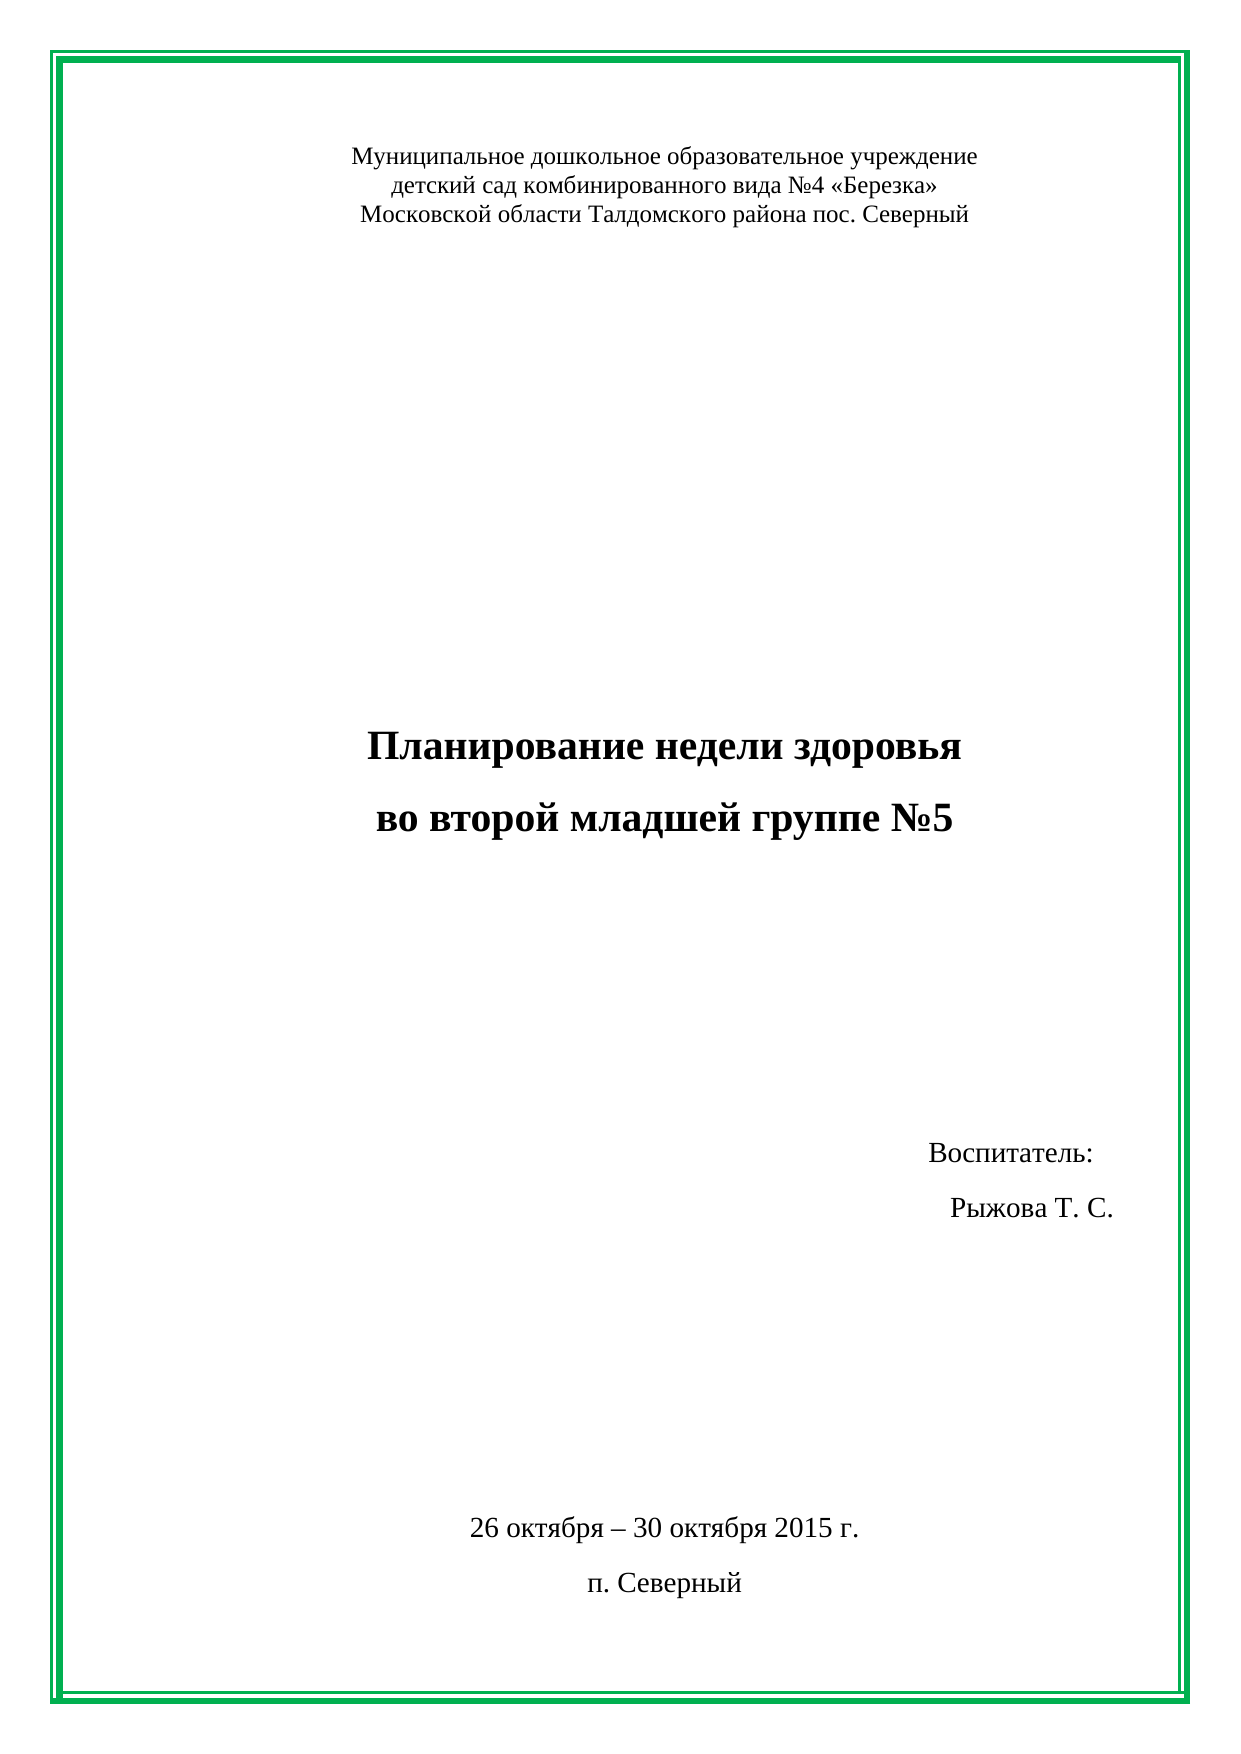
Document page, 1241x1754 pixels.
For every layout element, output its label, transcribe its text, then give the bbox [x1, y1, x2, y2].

text 26 октября – 30 октября 2015 г. [177, 1511, 1152, 1544]
text Планирование недели здоровья [177, 721, 1152, 769]
text Муниципальное дошкольное образовательное учреждение детский сад комбинированного вида №4 «Березка» Московской области Талдомского района пос. Северный [177, 141, 1152, 228]
text п. Северный [177, 1565, 1152, 1598]
text Рыжова Т. С. [177, 1190, 1152, 1223]
text во второй младшей группе №5 [177, 792, 1152, 840]
text Воспитатель: [177, 1135, 1152, 1169]
